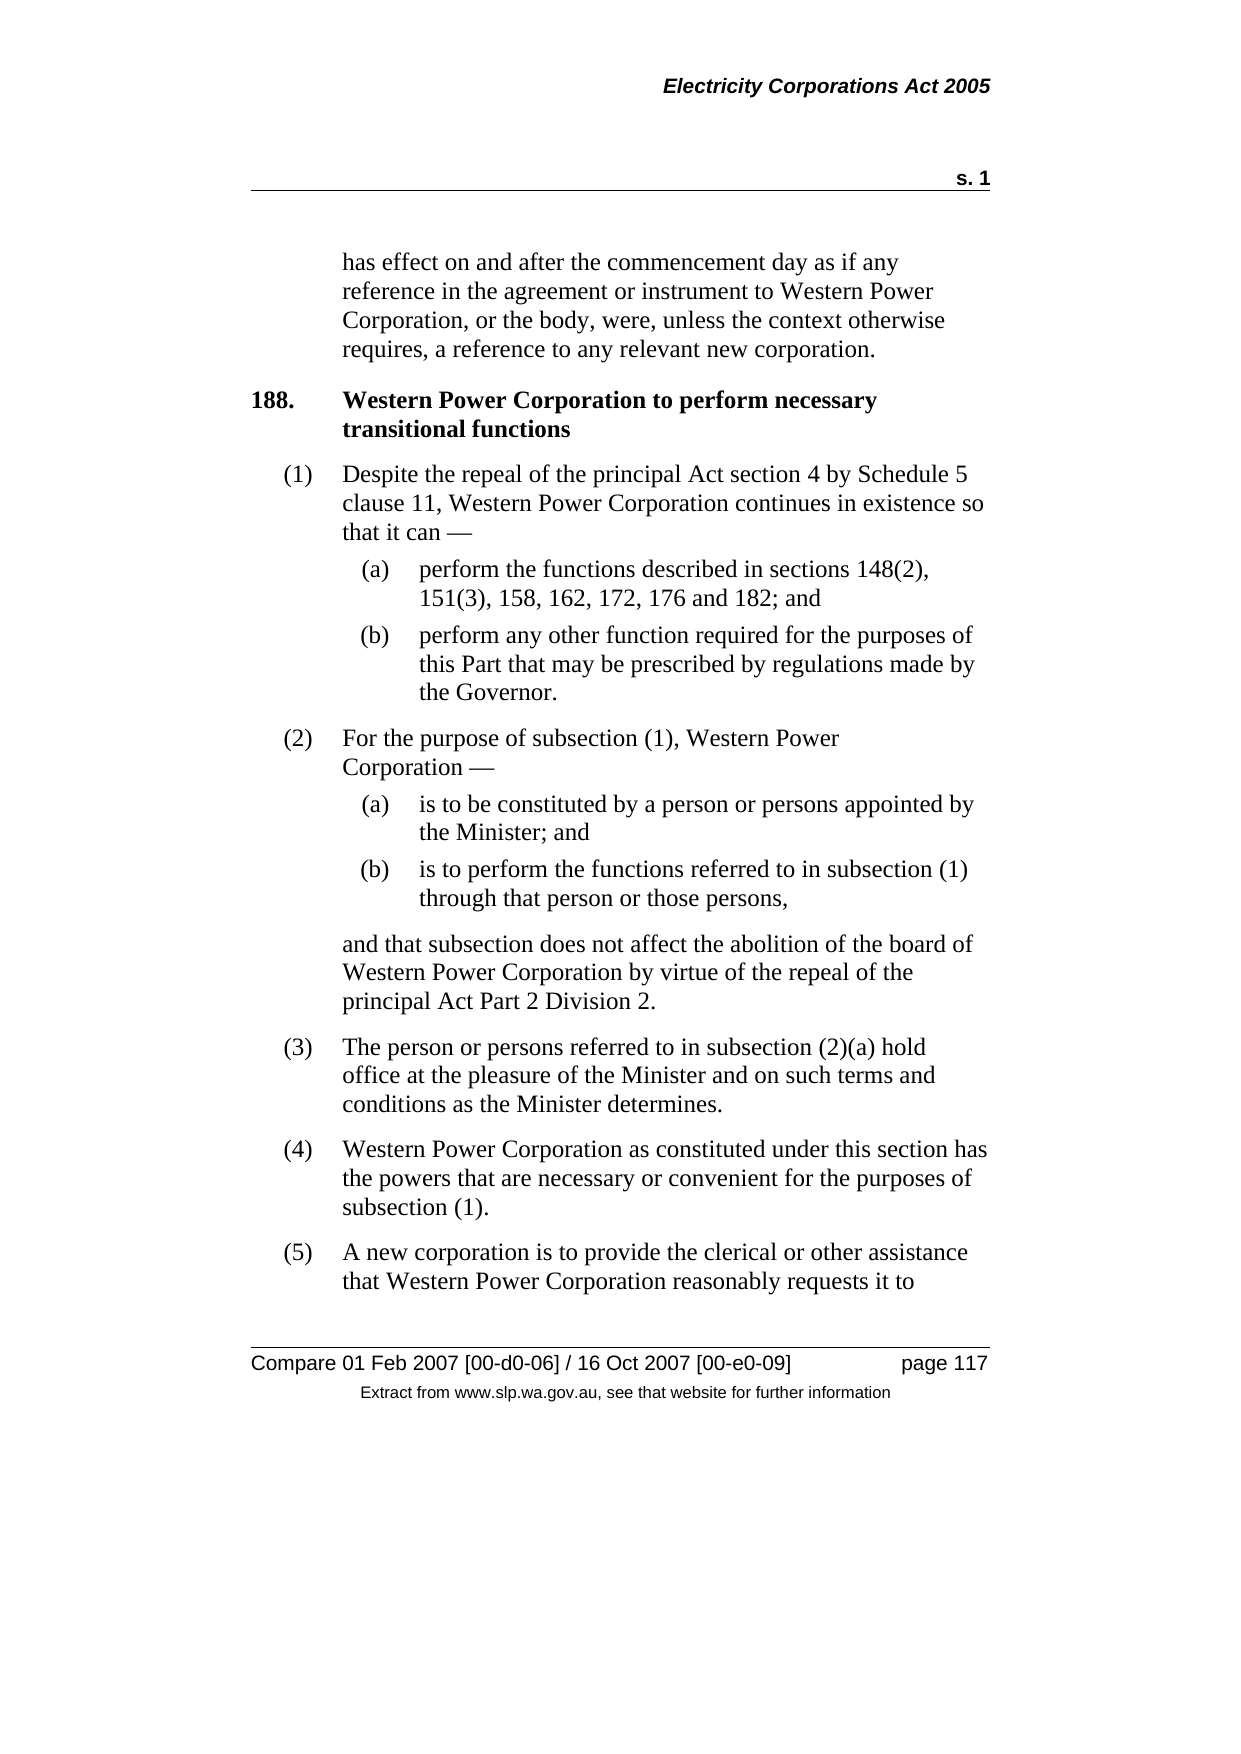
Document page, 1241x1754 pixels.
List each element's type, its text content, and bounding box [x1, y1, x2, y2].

subtitle 188. Western Power Corporation to perform necessary transitional functions [251, 385, 990, 443]
text and that subsection does not affect the abolition of the board of Western Power Corporation by virtue of the repeal of the principal Act Part 2 Division 2. [251, 929, 990, 1015]
text (4) Western Power Corporation as constituted under this section has the powers that are necessary or convenient for the purposes of subsection (1). [251, 1134, 990, 1221]
text (a) perform the functions described in sections 148(2), 151(3), 158, 162, 172, 176 and 182; and [251, 554, 990, 612]
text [251, 1237, 990, 1295]
text (2) For the purpose of subsection (1), Western Power Corporation — [251, 723, 990, 780]
text (1) Despite the repeal of the principal Act section 4 by Schedule 5 clause 11, Western Power Corporation continues in existence so that it can — [251, 459, 990, 546]
text (b) perform any other function required for the purposes of this Part that may be prescribed by regulations made by the Governor. [251, 620, 990, 706]
text (b) is to perform the functions referred to in subsection (1) through that person or those persons, [251, 854, 990, 912]
text (a) is to be constituted by a person or persons appointed by the Minister; and [251, 789, 990, 846]
text has effect on and after the commencement day as if any reference in the agreement or instrument to Western Power Corporation, or the body, were, unless the context otherwise requires, a reference to any relevant new corporation. [251, 247, 990, 362]
text (3) The person or persons referred to in subsection (2)(a) hold office at the pleasure of the Minister and on such terms and conditions as the Minister determines. [251, 1032, 990, 1118]
